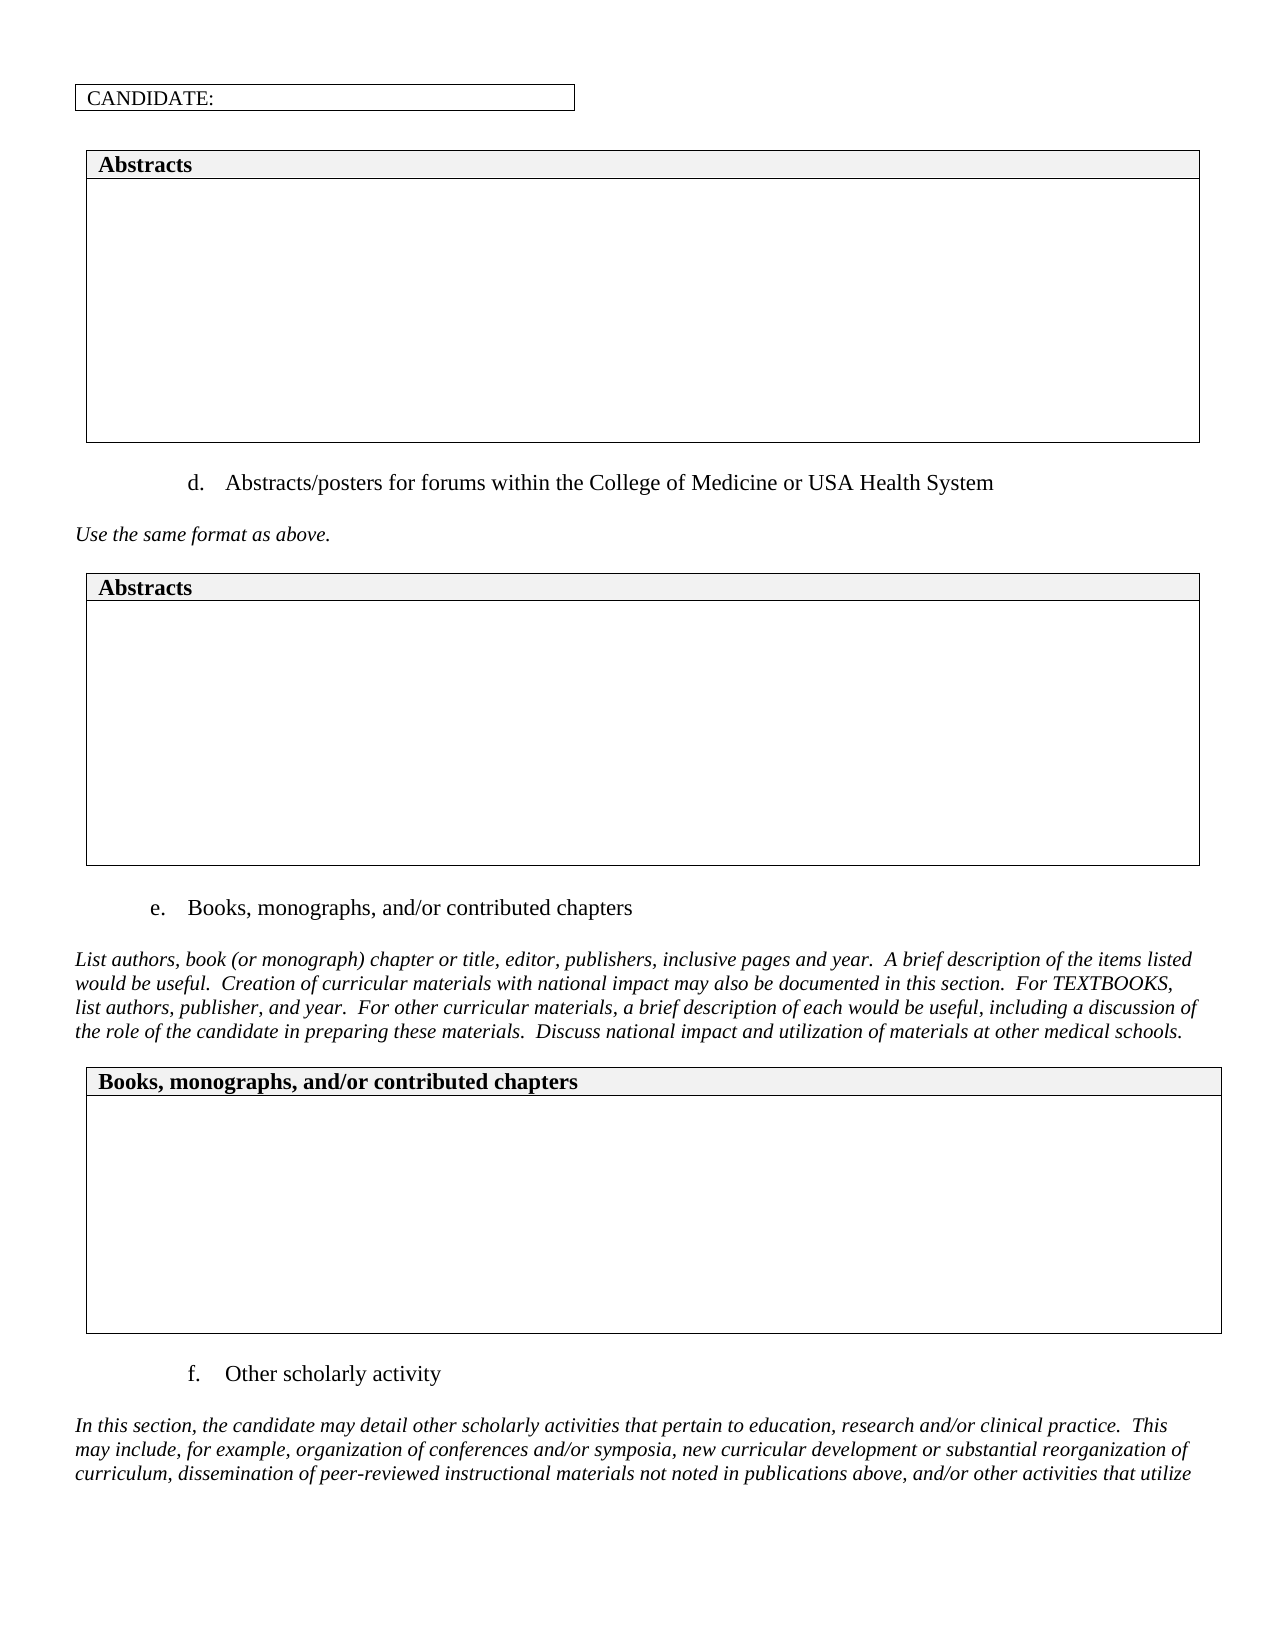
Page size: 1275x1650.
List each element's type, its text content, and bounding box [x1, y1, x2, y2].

table_header Abstracts [87, 574, 1199, 600]
table_header Abstracts [87, 151, 1199, 177]
text Use the same format as above. [75, 522, 1200, 546]
text e. Books, monographs, and/or contributed chapters [112, 894, 1200, 921]
table_cell [87, 179, 1199, 442]
table_cell [87, 1096, 1221, 1333]
text List authors, book (or monograph) chapter or title, editor, publishers, inclusive pages and year. A brief description of the items listed would be useful. Creation of curricular materials with national impact may also be documented in this section. For TEXTBOOKS, list authors, publisher, and year. For other curricular materials, a brief description of each would be useful, including a discussion of the role of the candidate in preparing these materials. Discuss national impact and utilization of materials at other medical schools. [75, 947, 1200, 1043]
text f. Other scholarly activity [150, 1360, 1200, 1387]
table_cell [87, 601, 1199, 864]
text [75, 1413, 1200, 1485]
table_header Books, monographs, and/or contributed chapters [87, 1068, 1221, 1095]
text d. Abstracts/posters for forums within the College of Medicine or USA Health System [112, 469, 1200, 496]
